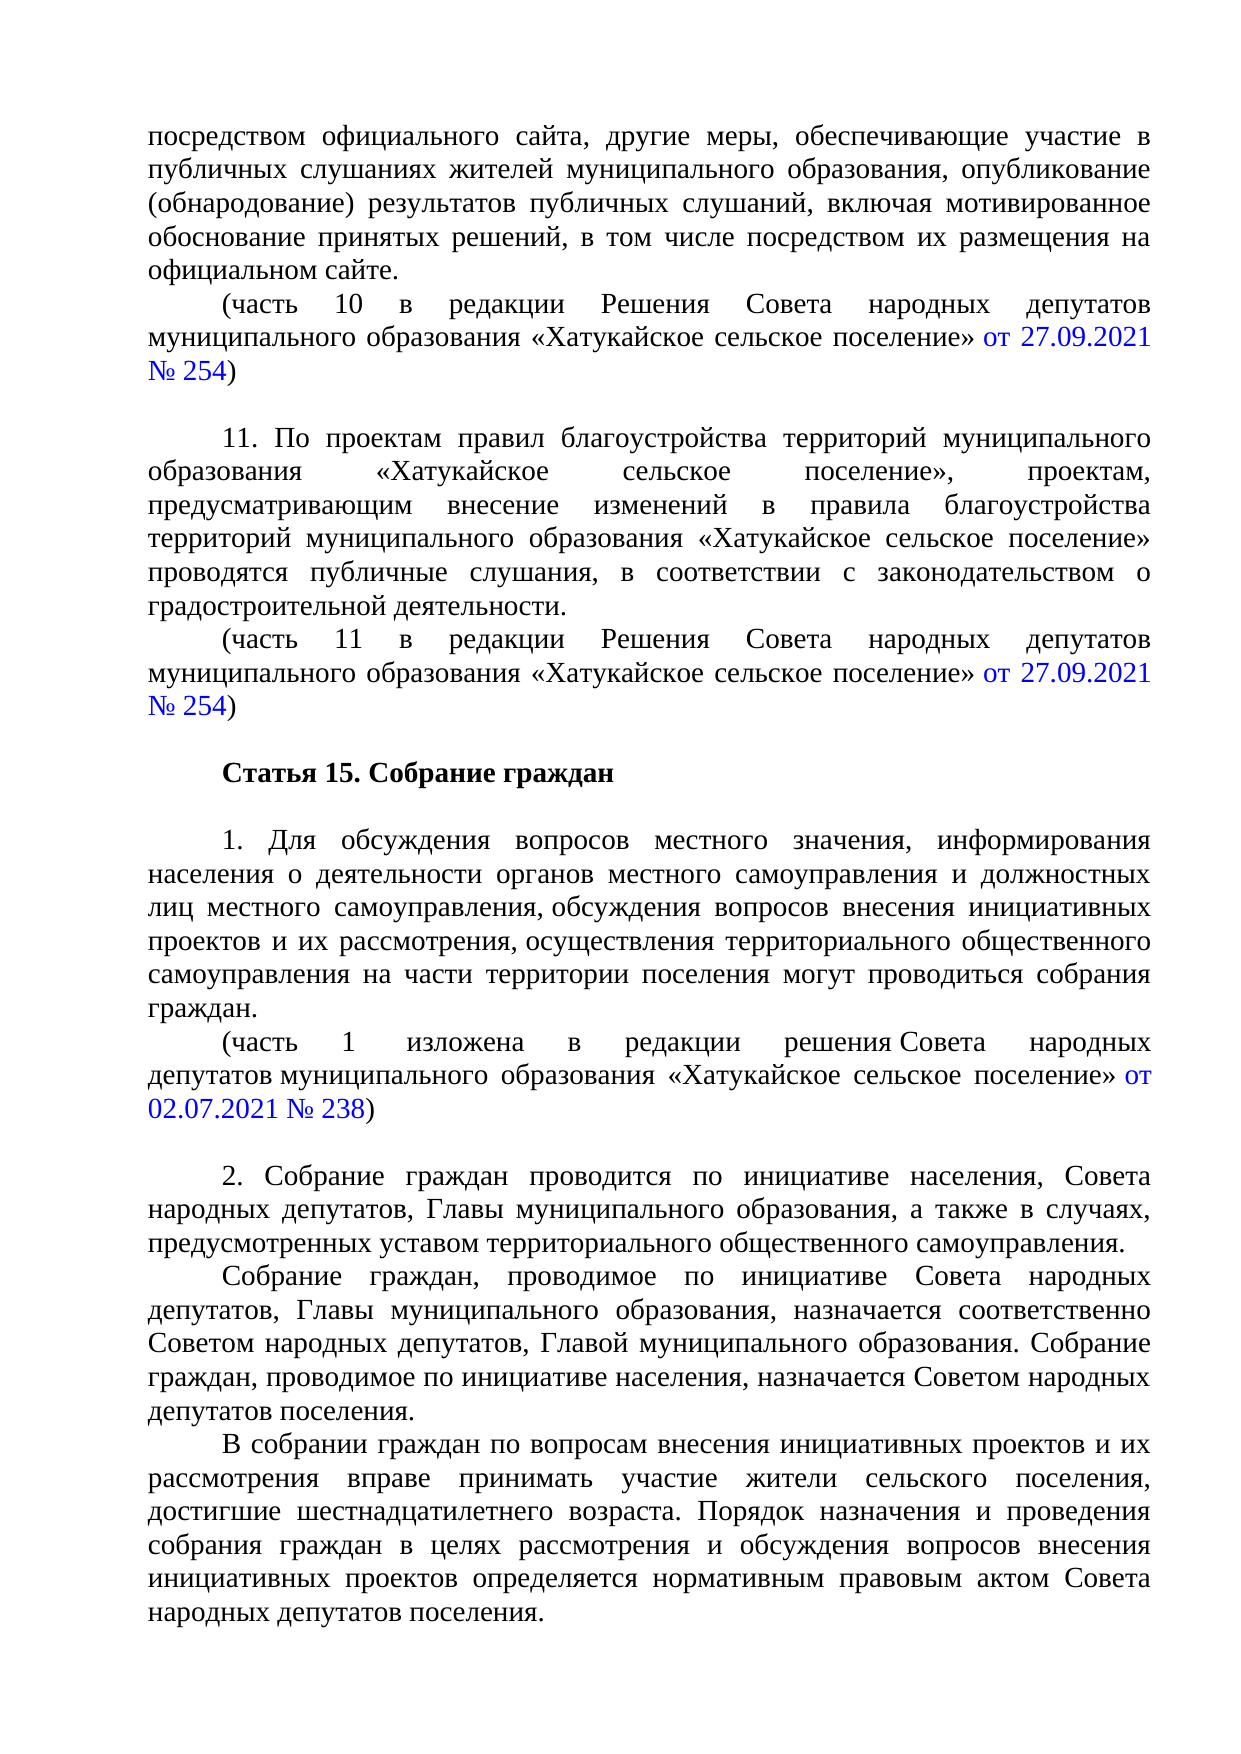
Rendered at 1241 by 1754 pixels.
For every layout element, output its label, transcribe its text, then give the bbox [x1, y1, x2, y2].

text Собрание граждан, проводимое по инициативе Совета народных депутатов, Главы муниципального образования, назначается соответственно Советом народных депутатов, Главой муниципального образования. Собрание граждан, проводимое по инициативе населения, назначается Советом народных депутатов поселения. [148, 1258, 1152, 1426]
text В собрании граждан по вопросам внесения инициативных проектов и их рассмотрения вправе принимать участие жители сельского поселения, достигшие шестнадцатилетнего возраста. Порядок назначения и проведения собрания граждан в целях рассмотрения и обсуждения вопросов внесения инициативных проектов определяется нормативным правовым актом Совета народных депутатов поселения. [148, 1426, 1152, 1627]
text 11. По проектам правил благоустройства территорий муниципального образования «Хатукайское сельское поселение», проектам, предусматривающим внесение изменений в правила благоустройства территорий муниципального образования «Хатукайское сельское поселение» проводятся публичные слушания, в соответствии с законодательством о градостроительной деятельности. [148, 420, 1152, 621]
text 1. Для обсуждения вопросов местного значения, информирования населения о деятельности органов местного самоуправления и должностных лиц местного самоуправления, обсуждения вопросов внесения инициативных проектов и их рассмотрения, осуществления территориального общественного самоуправления на части территории поселения могут проводиться собрания граждан. [148, 822, 1152, 1024]
text Статья 15. Собрание граждан [148, 755, 1152, 789]
text (часть 10 в редакции Решения Совета народных депутатов муниципального образования «Хатукайское сельское поселение» от 27.09.2021 № 254) [148, 286, 1152, 386]
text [148, 118, 1152, 286]
text (часть 1 изложена в редакции решения Совета народных депутатов муниципального образования «Хатукайское сельское поселение» от 02.07.2021 № 238) [148, 1024, 1152, 1124]
text 2. Собрание граждан проводится по инициативе населения, Совета народных депутатов, Главы муниципального образования, а также в случаях, предусмотренных уставом территориального общественного самоуправления. [148, 1158, 1152, 1258]
text (часть 11 в редакции Решения Совета народных депутатов муниципального образования «Хатукайское сельское поселение» от 27.09.2021 № 254) [148, 621, 1152, 722]
